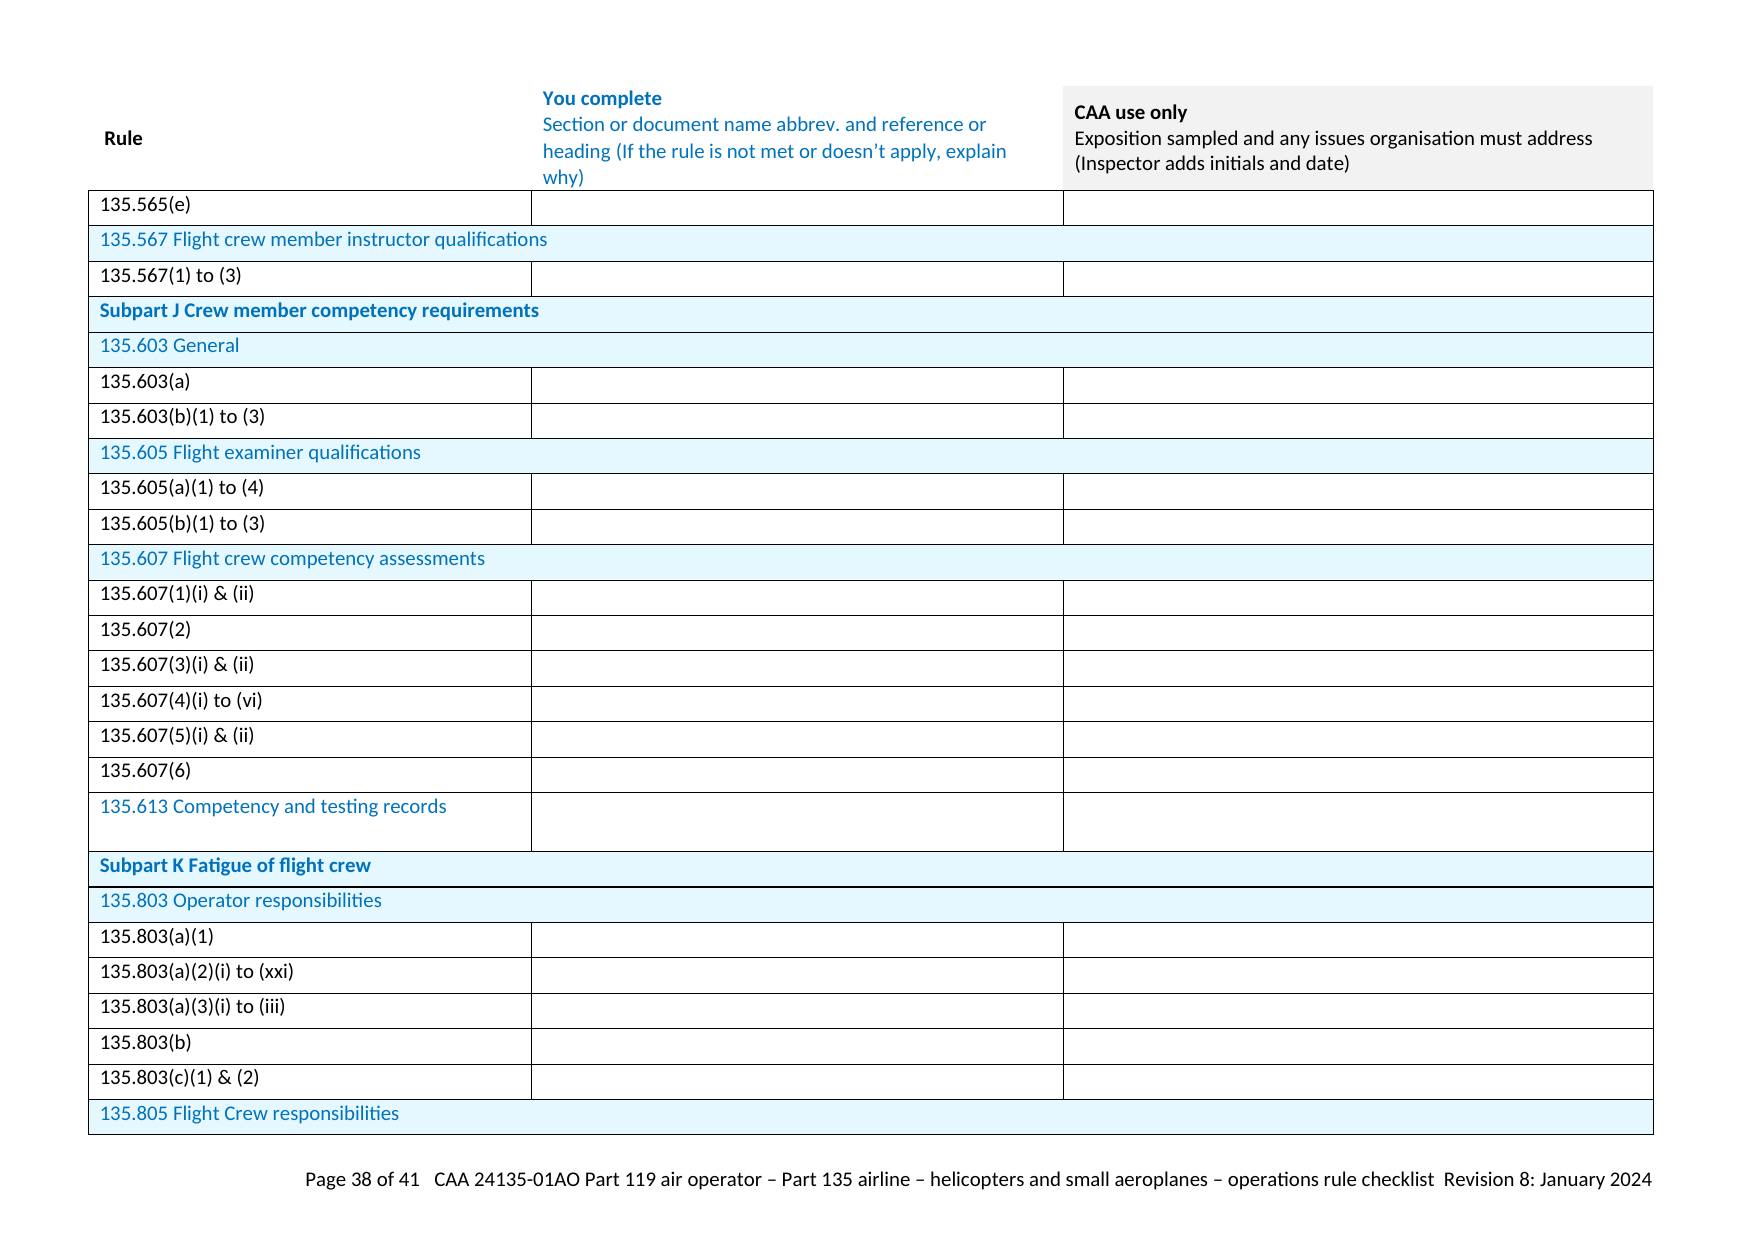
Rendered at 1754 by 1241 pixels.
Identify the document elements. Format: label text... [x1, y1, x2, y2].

table_cell [532, 510, 1063, 544]
table_cell [1064, 958, 1653, 993]
table_header CAA use only Exposition sampled and any issues organisation must address (Inspector adds initials and date) [1063, 86, 1653, 190]
table_cell 135.803(c)(1) & (2) [89, 1065, 531, 1099]
table_cell [532, 616, 1063, 650]
table_cell [1064, 404, 1653, 438]
table_cell [1064, 1065, 1653, 1099]
table_cell [1064, 616, 1653, 650]
table_cell 135.605(b)(1) to (3) [89, 510, 531, 544]
table_cell [532, 687, 1063, 721]
table_cell Subpart J Crew member competency requirements [89, 297, 1653, 332]
table_cell [532, 958, 1063, 993]
table_cell [532, 994, 1063, 1028]
table_cell 135.603(b)(1) to (3) [89, 404, 531, 438]
table_cell 135.607(1)(i) & (ii) [89, 581, 531, 615]
table_cell 135.605 Flight examiner qualifications [89, 439, 1653, 473]
table_cell [532, 1029, 1063, 1063]
table_cell [1064, 758, 1653, 792]
table_cell 135.607 Flight crew competency assessments [89, 545, 1653, 579]
table_cell [1064, 368, 1653, 402]
table_cell [532, 474, 1063, 509]
table_cell 135.607(5)(i) & (ii) [89, 722, 531, 757]
table_cell 135.803(a)(3)(i) to (iii) [89, 994, 531, 1028]
table_cell [532, 722, 1063, 757]
table_cell [1064, 651, 1653, 686]
table_cell [532, 404, 1063, 438]
table_cell 135.567(1) to (3) [89, 262, 531, 296]
table_cell Subpart K Fatigue of flight crew [89, 852, 1653, 886]
table_cell [532, 758, 1063, 792]
table_cell [1064, 994, 1653, 1028]
table_cell [1064, 923, 1653, 957]
table_cell 135.803(a)(2)(i) to (xxi) [89, 958, 531, 993]
table_header Rule [88, 86, 531, 190]
table_cell [1064, 722, 1653, 757]
table_cell 135.607(6) [89, 758, 531, 792]
table_cell [532, 923, 1063, 957]
table_cell [532, 191, 1063, 225]
table_cell 135.805 Flight Crew responsibilities [89, 1100, 1653, 1134]
table_cell 135.603 General [89, 333, 1653, 367]
table_cell 135.607(4)(i) to (vi) [89, 687, 531, 721]
table_cell [1064, 581, 1653, 615]
table_cell [532, 793, 1063, 851]
table_cell [1064, 191, 1653, 225]
table_cell 135.567 Flight crew member instructor qualifications [89, 226, 1653, 261]
table_cell 135.605(a)(1) to (4) [89, 474, 531, 509]
table_cell [1064, 793, 1653, 851]
table_cell 135.565(e) [89, 191, 531, 225]
table_cell [1064, 1029, 1653, 1063]
table_cell [532, 368, 1063, 402]
table_cell [532, 262, 1063, 296]
table_cell [532, 581, 1063, 615]
table_cell 135.803(b) [89, 1029, 531, 1063]
table_cell [1064, 474, 1653, 509]
table_cell 135.613 Competency and testing records [89, 793, 531, 851]
table_cell 135.607(2) [89, 616, 531, 650]
table_cell [1064, 262, 1653, 296]
table_cell [1064, 510, 1653, 544]
table_cell 135.603(a) [89, 368, 531, 402]
table_cell [1064, 687, 1653, 721]
table_header You complete Section or document name abbrev. and reference or heading (If the rule is not met or doesn’t apply, explain why) [531, 86, 1063, 190]
table_cell 135.607(3)(i) & (ii) [89, 651, 531, 686]
table_cell 135.803 Operator responsibilities [89, 888, 1653, 922]
table_cell [532, 1065, 1063, 1099]
table_cell [532, 651, 1063, 686]
table_cell 135.803(a)(1) [89, 923, 531, 957]
